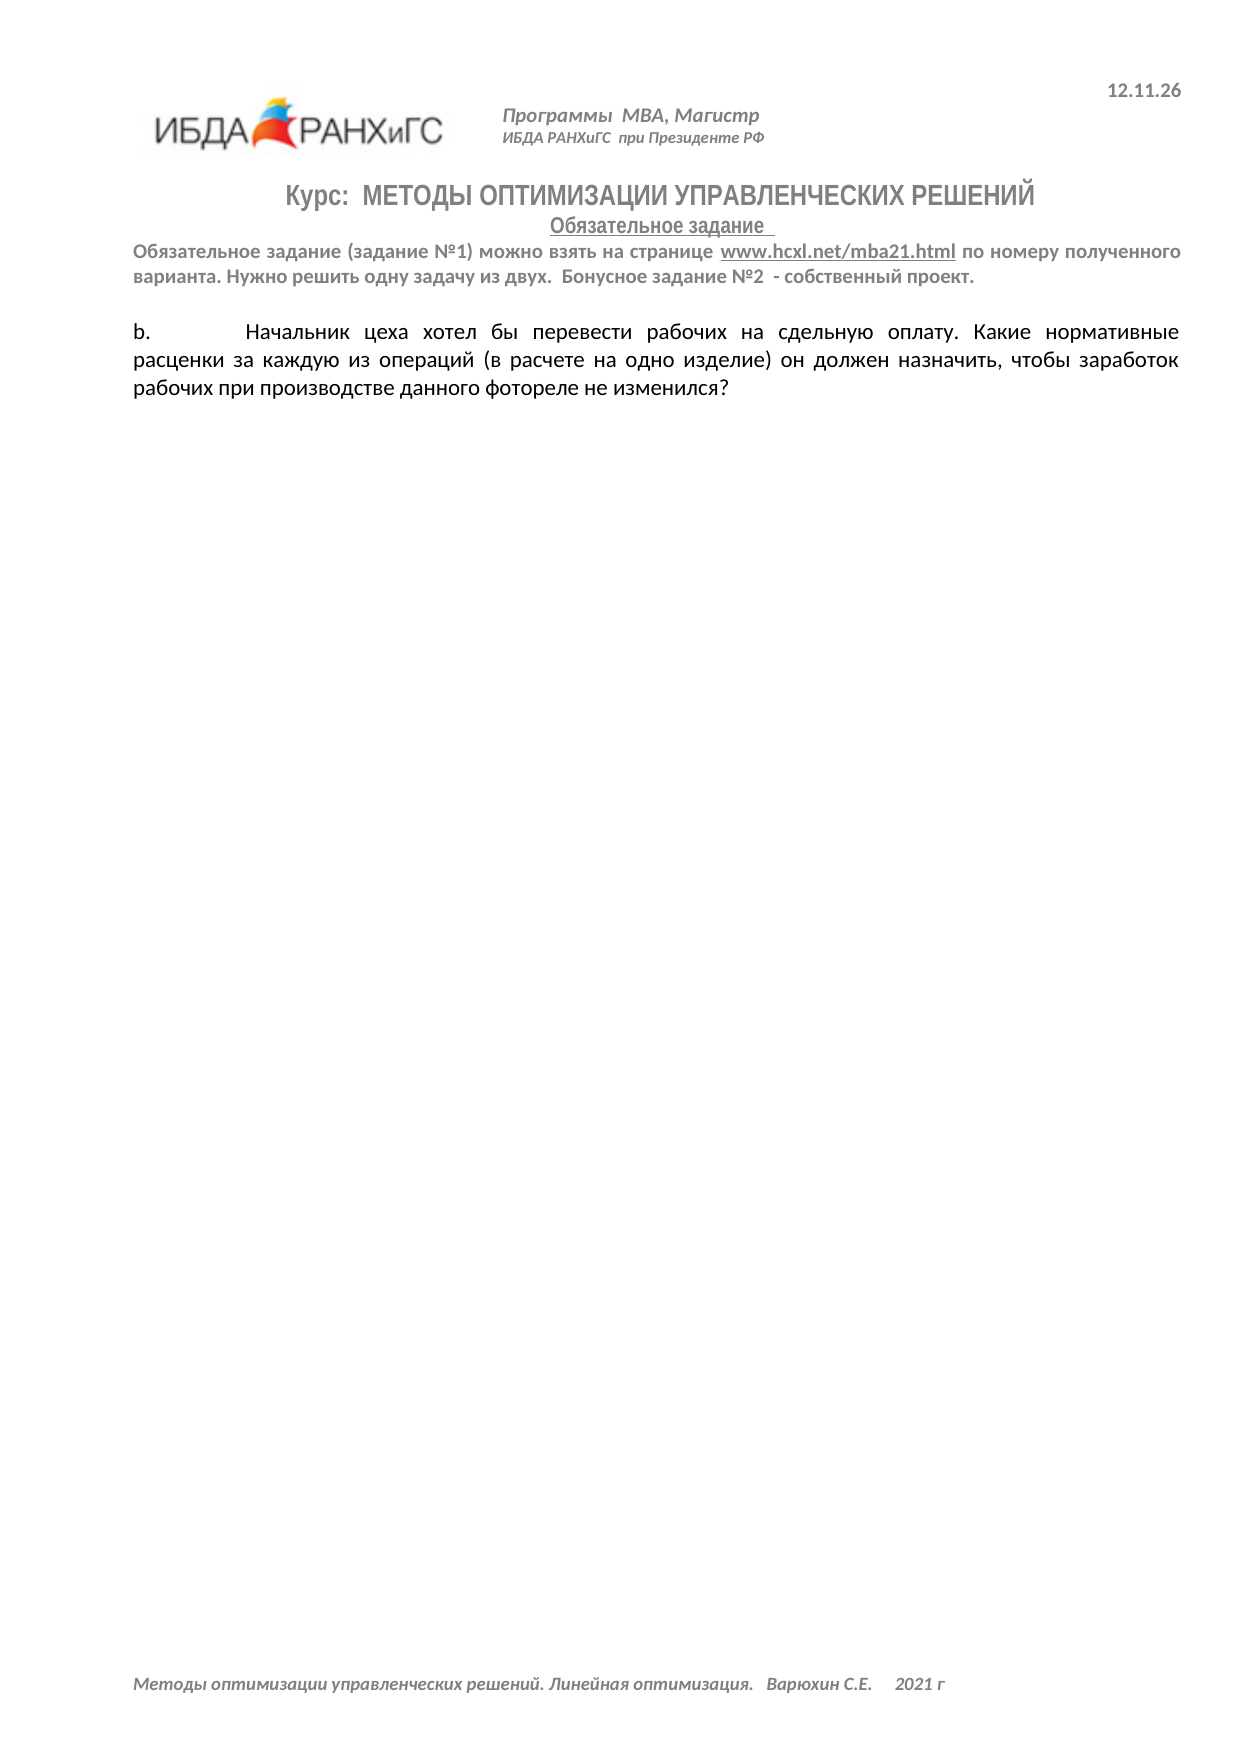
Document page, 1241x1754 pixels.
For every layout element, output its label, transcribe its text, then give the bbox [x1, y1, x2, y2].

list Начальник цеха хотел бы перевести рабочих на сдельную оплату. Какие нормативные расценки за каждую из операций (в расчете на одно изделие) он должен назначить, чтобы заработок рабочих при производстве данного фотореле не изменился? [133, 317, 1181, 401]
picture [132, 77, 458, 172]
